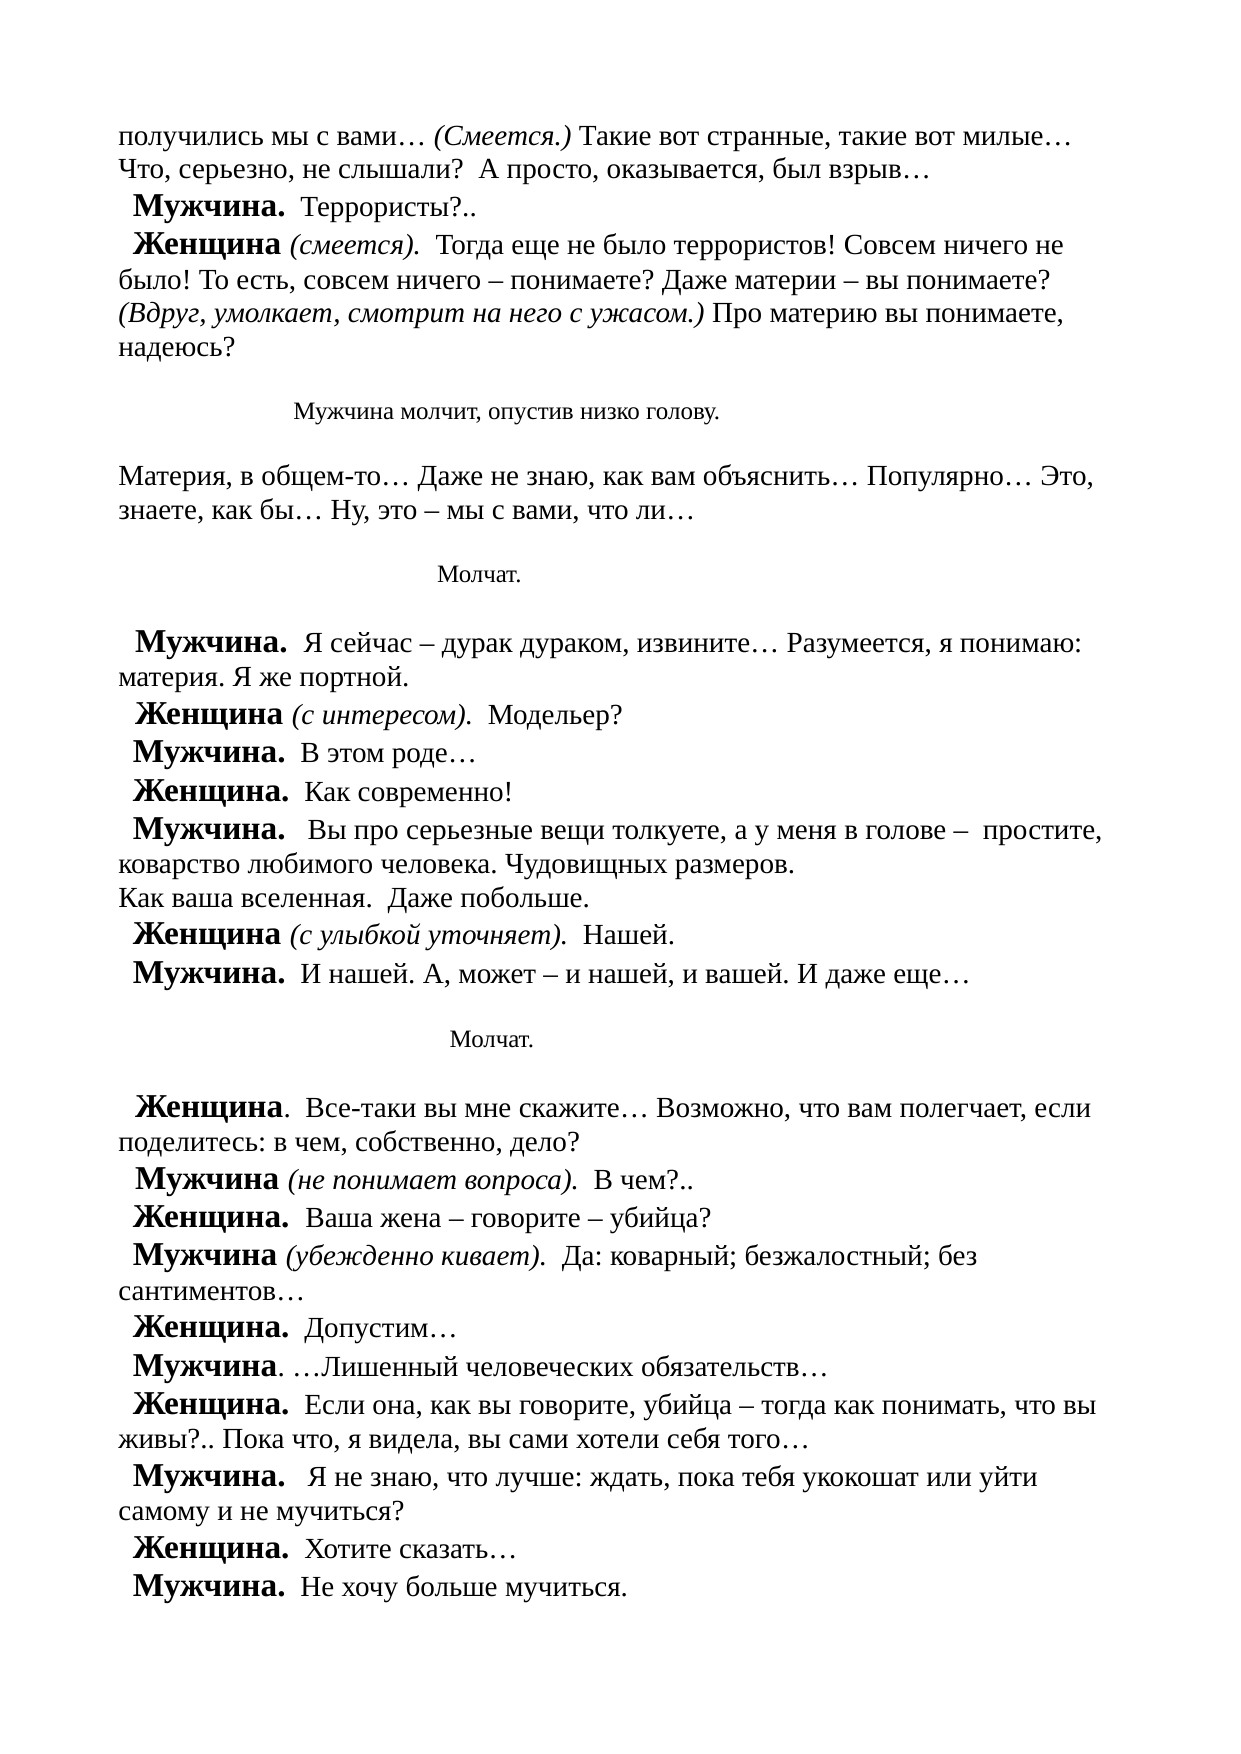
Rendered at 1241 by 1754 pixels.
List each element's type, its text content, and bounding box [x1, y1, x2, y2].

text Мужчина (не понимает вопроса). В чем?.. [118, 1158, 1122, 1196]
text Мужчина. Не хочу больше мучиться. [118, 1565, 1122, 1603]
text Мужчина (убежденно кивает). Да: коварный; безжалостный; без сантиментов… [118, 1234, 1122, 1306]
text Мужчина молчит, опустив низко голову. [118, 396, 1122, 425]
text Женщина. Хотите сказать… [118, 1527, 1122, 1565]
text Женщина. Ваша жена – говорите – убийца? [118, 1196, 1122, 1234]
text Женщина (с улыбкой уточняет). Нашей. [118, 913, 1122, 952]
text Материя, в общем-то… Даже не знаю, как вам объяснить… Популярно… Это, знаете, как бы… Ну, это – мы с вами, что ли… [118, 458, 1122, 525]
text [118, 118, 1122, 185]
text Мужчина. Я сейчас – дурак дураком, извините… Разумеется, я понимаю: материя. Я же портной. [118, 621, 1122, 693]
text Мужчина. Террористы?.. [118, 185, 1122, 223]
text Мужчина. И нашей. А, может – и нашей, и вашей. И даже еще… [118, 952, 1122, 990]
text Женщина. Допустим… [118, 1306, 1122, 1345]
text Женщина. Если она, как вы говорите, убийца – тогда как понимать, что вы живы?.. Пока что, я видела, вы сами хотели себя того… [118, 1383, 1122, 1455]
text Женщина. Все-таки вы мне скажите… Возможно, что вам полегчает, если поделитесь: в чем, собственно, дело? [118, 1086, 1122, 1158]
text Мужчина. В этом роде… [118, 731, 1122, 770]
text Женщина. Как современно! [118, 770, 1122, 808]
text Мужчина. Я не знаю, что лучше: ждать, пока тебя укокошат или уйти самому и не мучиться? [118, 1455, 1122, 1527]
text Молчат. [118, 559, 1122, 588]
text Как ваша вселенная. Даже побольше. [118, 880, 1122, 913]
text Мужчина. Вы про серьезные вещи толкуете, а у меня в голове – простите, коварство любимого человека. Чудовищных размеров. [118, 808, 1122, 880]
text Мужчина. …Лишенный человеческих обязательств… [118, 1345, 1122, 1383]
text Молчат. [118, 1024, 1122, 1052]
text Женщина (смеется). Тогда еще не было террористов! Совсем ничего не было! То есть, совсем ничего – понимаете? Даже материи – вы понимаете? (Вдруг, умолкает, смотрит на него с ужасом.) Про материю вы понимаете, надеюсь? [118, 223, 1122, 362]
text Женщина (с интересом). Модельер? [118, 693, 1122, 731]
